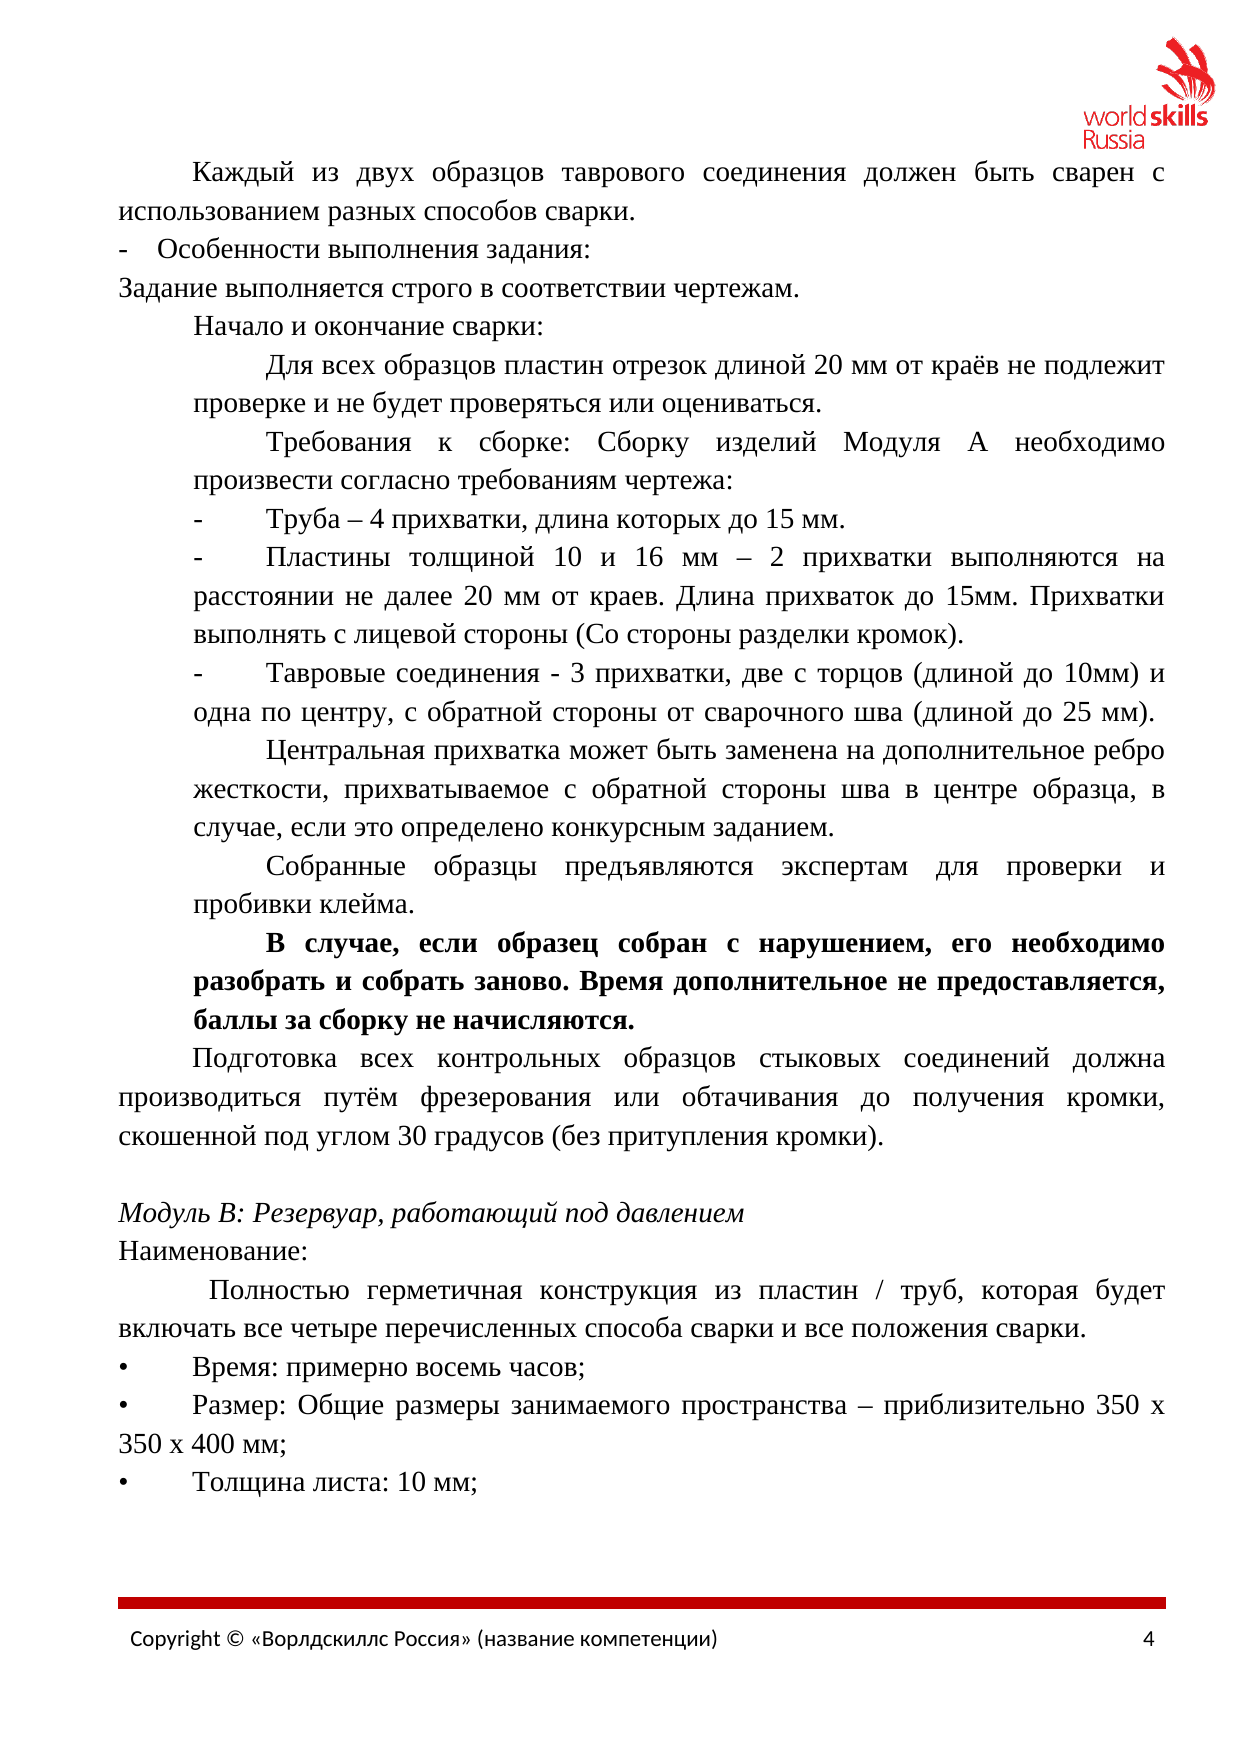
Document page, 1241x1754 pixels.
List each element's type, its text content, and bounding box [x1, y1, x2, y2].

list - Тавровые соединения - 3 прихватки, две с торцов (длиной до 10мм) и одна по центру, с обратной стороны от сварочного шва (длиной до 25 мм). Центральная прихватка может быть заменена на дополнительное ребро жесткости, прихватываемое с обратной стороны шва в центре образца, в случае, если это определено конкурсным заданием. [193, 655, 1166, 843]
list В случае, если образец собран с нарушением, его необходимо разобрать и собрать заново. Время дополнительное не предоставляется, баллы за сборку не начисляются. [193, 925, 1166, 1036]
text Модуль В: Резервуар, работающий под давлением [118, 1195, 1166, 1228]
list - Пластины толщиной 10 и 16 мм – 2 прихватки выполняются на расстоянии не далее 20 мм от краев. Длина прихваток до 15мм. Прихватки выполнять с лицевой стороны (Со стороны разделки кромок). [193, 539, 1166, 650]
text • Размер: Общие размеры занимаемого пространства – приблизительно 350 х 350 х 400 мм; [118, 1387, 1166, 1459]
list Требования к сборке: Сборку изделий Модуля А необходимо произвести согласно требованиям чертежа: [193, 424, 1166, 496]
text • Время: примерно восемь часов; [118, 1349, 1166, 1382]
list Каждый из двух образцов таврового соединения должен быть сварен с использованием разных способов сварки. [118, 87, 1166, 226]
text Наименование: [118, 1233, 1166, 1267]
list Для всех образцов пластин отрезок длиной 20 мм от краёв не подлежит проверке и не будет проверяться или оцениваться. [193, 347, 1166, 419]
list Собранные образцы предъявляются экспертам для проверки и пробивки клейма. [193, 848, 1166, 920]
picture [1083, 36, 1240, 149]
list Задание выполняется строго в соответствии чертежам. [118, 270, 1166, 303]
text • Толщина листа: 10 мм; [118, 1464, 1166, 1498]
text Полностью герметичная конструкция из пластин / труб, которая будет включать все четыре перечисленных способа сварки и все положения сварки. [118, 1272, 1166, 1344]
list - Особенности выполнения задания: [118, 231, 1166, 265]
list Подготовка всех контрольных образцов стыковых соединений должна производиться путём фрезерования или обтачивания до получения кромки, скошенной под углом 30 градусов (без притупления кромки). [118, 1041, 1166, 1151]
list - Труба – 4 прихватки, длина которых до 15 мм. [193, 501, 1166, 534]
list Начало и окончание сварки: [193, 308, 1166, 342]
